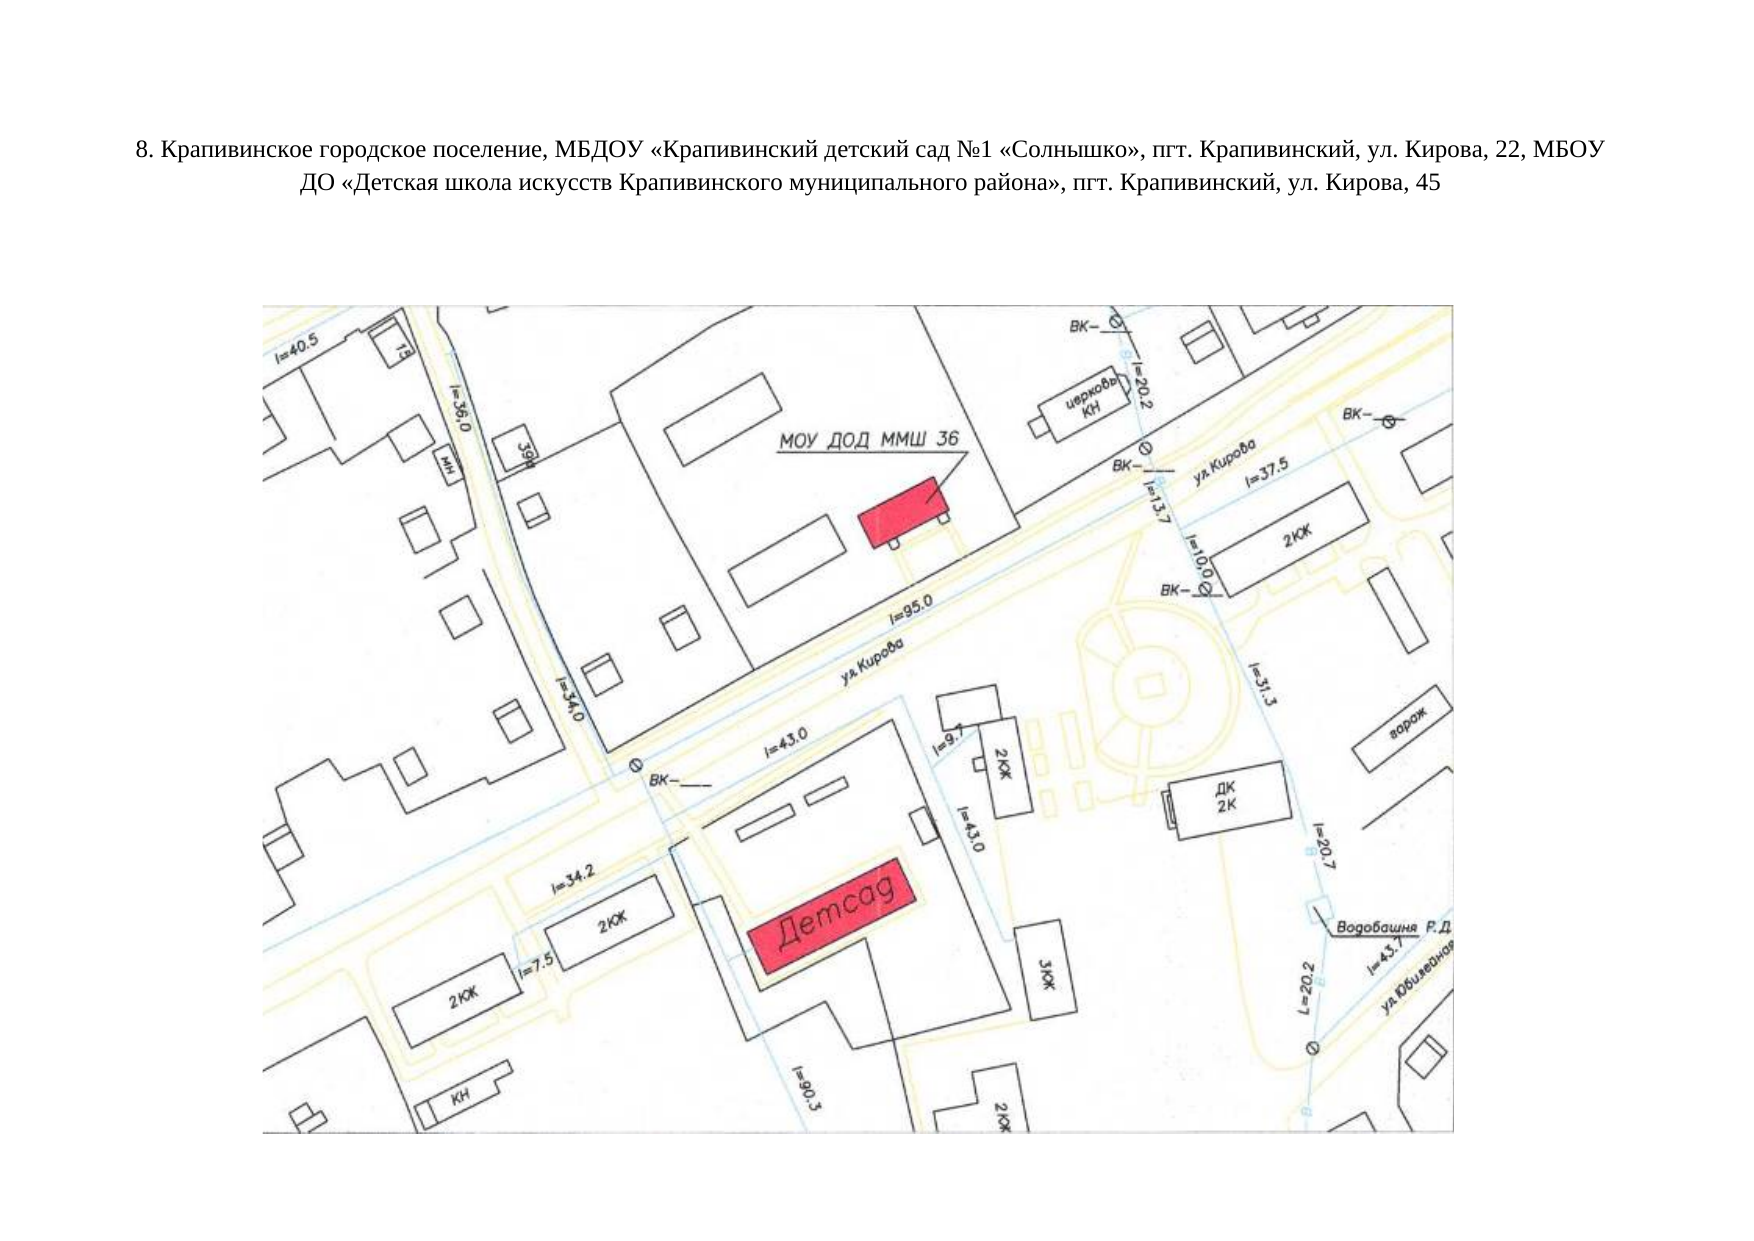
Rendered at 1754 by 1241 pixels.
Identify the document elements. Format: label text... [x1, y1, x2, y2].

picture [262, 305, 1454, 1134]
text 8. Крапивинское городское поселение, МБДОУ «Крапивинский детский сад №1 «Солнышко», пгт. Крапивинский, ул. Кирова, 22, МБОУ ДО «Детская школа искусств Крапивинского муниципального района», пгт. Крапивинский, ул. Кирова, 45 [118, 134, 1623, 196]
